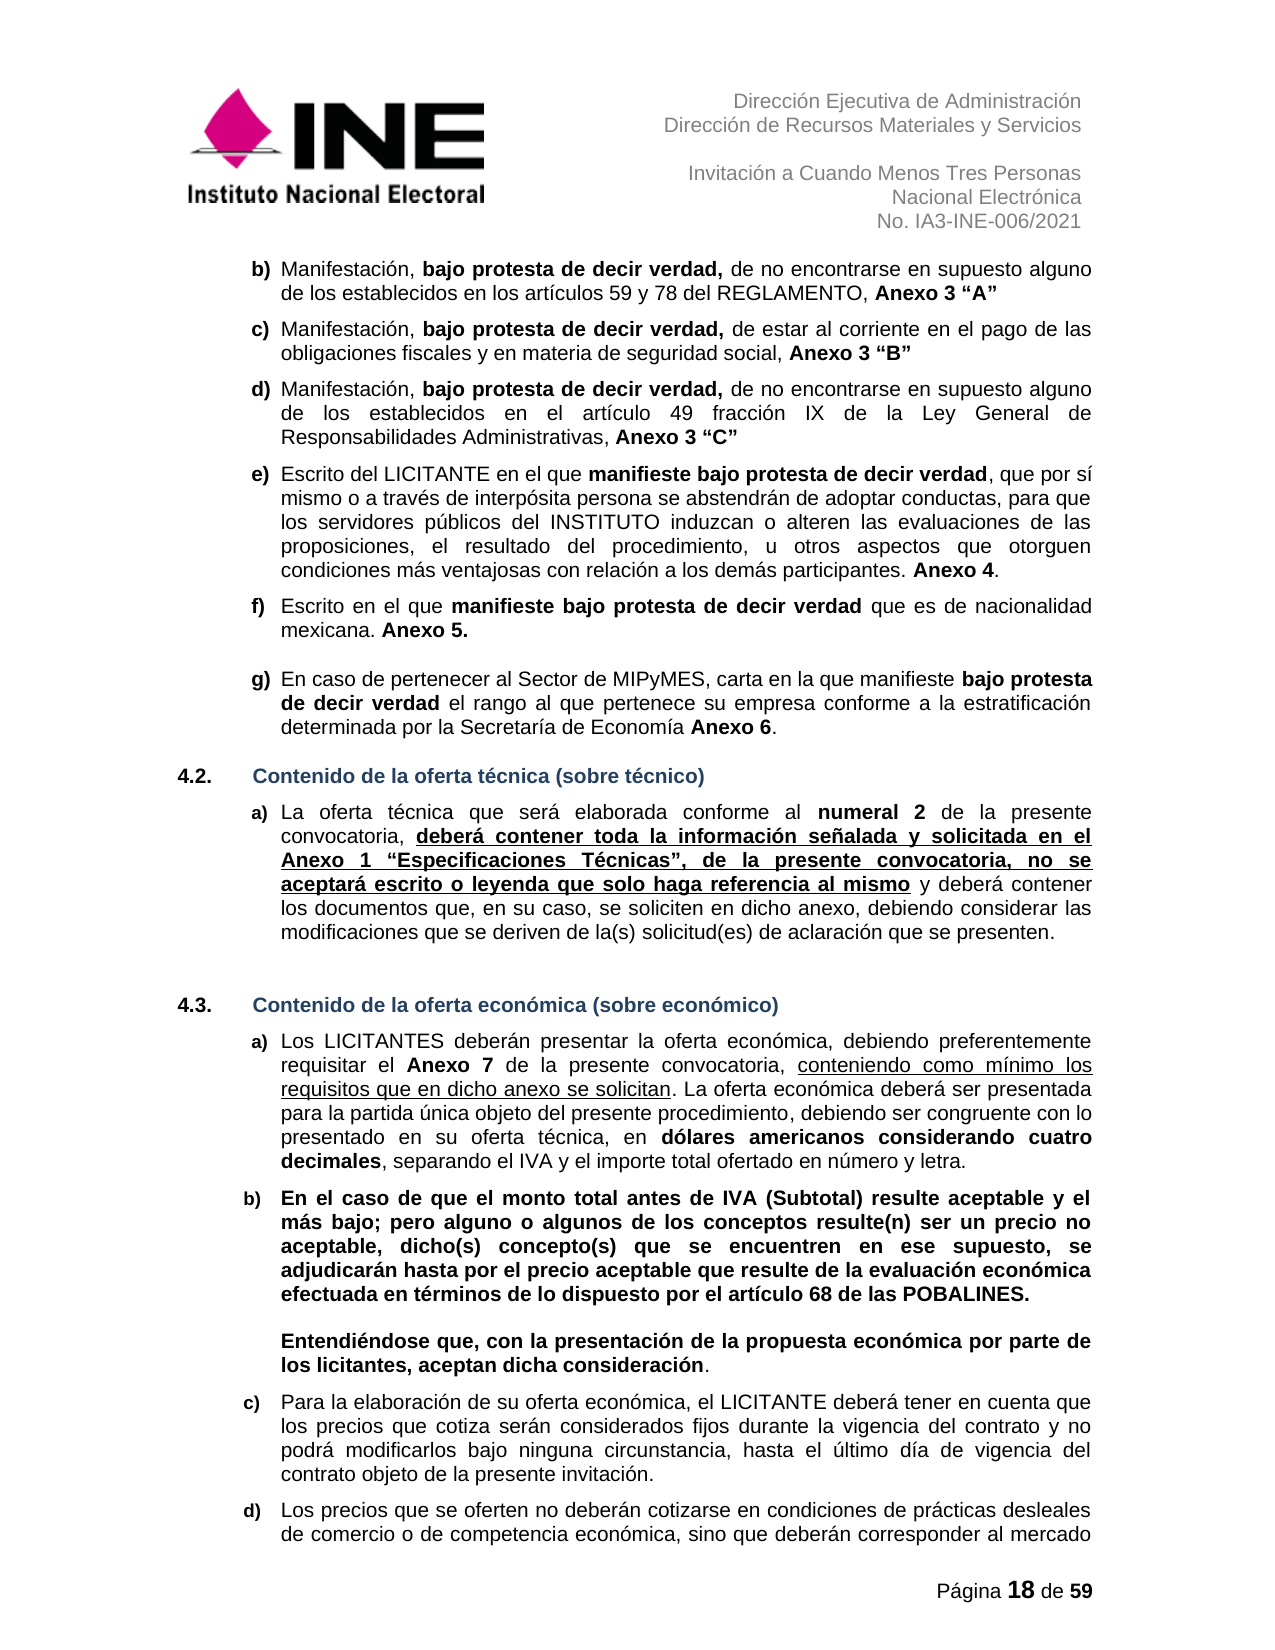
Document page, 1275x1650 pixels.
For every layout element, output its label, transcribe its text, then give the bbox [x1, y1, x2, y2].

list En caso de pertenecer al Sector de MIPyMES, carta en la que manifieste bajo protesta de decir verdad el rango al que pertenece su empresa conforme a la estratificación determinada por la Secretaría de Economía Anexo 6. [251, 667, 1092, 739]
list Escrito del LICITANTE en el que manifieste bajo protesta de decir verdad, que por sí mismo o a través de interpósita persona se abstendrán de adoptar conductas, para que los servidores públicos del INSTITUTO induzcan o alteren las evaluaciones de las proposiciones, el resultado del procedimiento, u otros aspectos que otorguen condiciones más ventajosas con relación a los demás participantes. Anexo 4. [251, 462, 1092, 581]
list Los LICITANTES deberán presentar la oferta económica, debiendo preferentemente requisitar el Anexo 7 de la presente convocatoria, conteniendo como mínimo los requisitos que en dicho anexo se solicitan. La oferta económica deberá ser presentada para la partida única objeto del presente procedimiento, debiendo ser congruente con lo presentado en su oferta técnica, en dólares americanos considerando cuatro decimales, separando el IVA y el importe total ofertado en número y letra. [251, 1029, 1092, 1173]
picture [188, 88, 484, 203]
list Entendiéndose que, con la presentación de la propuesta económica por parte de los licitantes, aceptan dicha consideración. [281, 1329, 1092, 1377]
subtitle Contenido de la oferta económica (sobre económico) [177, 993, 1092, 1017]
list Manifestación, bajo protesta de decir verdad, de no encontrarse en supuesto alguno de los establecidos en el artículo 49 fracción IX de la Ley General de Responsabilidades Administrativas, Anexo 3 “C” [251, 377, 1092, 449]
subtitle Contenido de la oferta técnica (sobre técnico) [177, 764, 1092, 788]
list Manifestación, bajo protesta de decir verdad, de estar al corriente en el pago de las obligaciones fiscales y en materia de seguridad social, Anexo 3 “B” [251, 317, 1092, 365]
list Escrito en el que manifieste bajo protesta de decir verdad que es de nacionalidad mexicana. Anexo 5. [251, 594, 1092, 642]
list En el caso de que el monto total antes de IVA (Subtotal) resulte aceptable y el más bajo; pero alguno o algunos de los conceptos resulte(n) ser un precio no aceptable, dicho(s) concepto(s) que se encuentren en ese supuesto, se adjudicarán hasta por el precio aceptable que resulte de la evaluación económica efectuada en términos de lo dispuesto por el artículo 68 de las POBALINES. [243, 1186, 1092, 1305]
list Manifestación, bajo protesta de decir verdad, de no encontrarse en supuesto alguno de los establecidos en los artículos 59 y 78 del REGLAMENTO, Anexo 3 “A” [251, 256, 1092, 304]
list La oferta técnica que será elaborada conforme al numeral 2 de la presente convocatoria, deberá contener toda la información señalada y solicitada en el Anexo 1 “Especificaciones Técnicas”, de la presente convocatoria, no se aceptará escrito o leyenda que solo haga referencia al mismo y deberá contener los documentos que, en su caso, se soliciten en dicho anexo, debiendo considerar las modificaciones que se deriven de la(s) solicitud(es) de aclaración que se presenten. [251, 800, 1092, 944]
list Para la elaboración de su oferta económica, el LICITANTE deberá tener en cuenta que los precios que cotiza serán considerados fijos durante la vigencia del contrato y no podrá modificarlos bajo ninguna circunstancia, hasta el último día de vigencia del contrato objeto de la presente invitación. [243, 1390, 1092, 1486]
